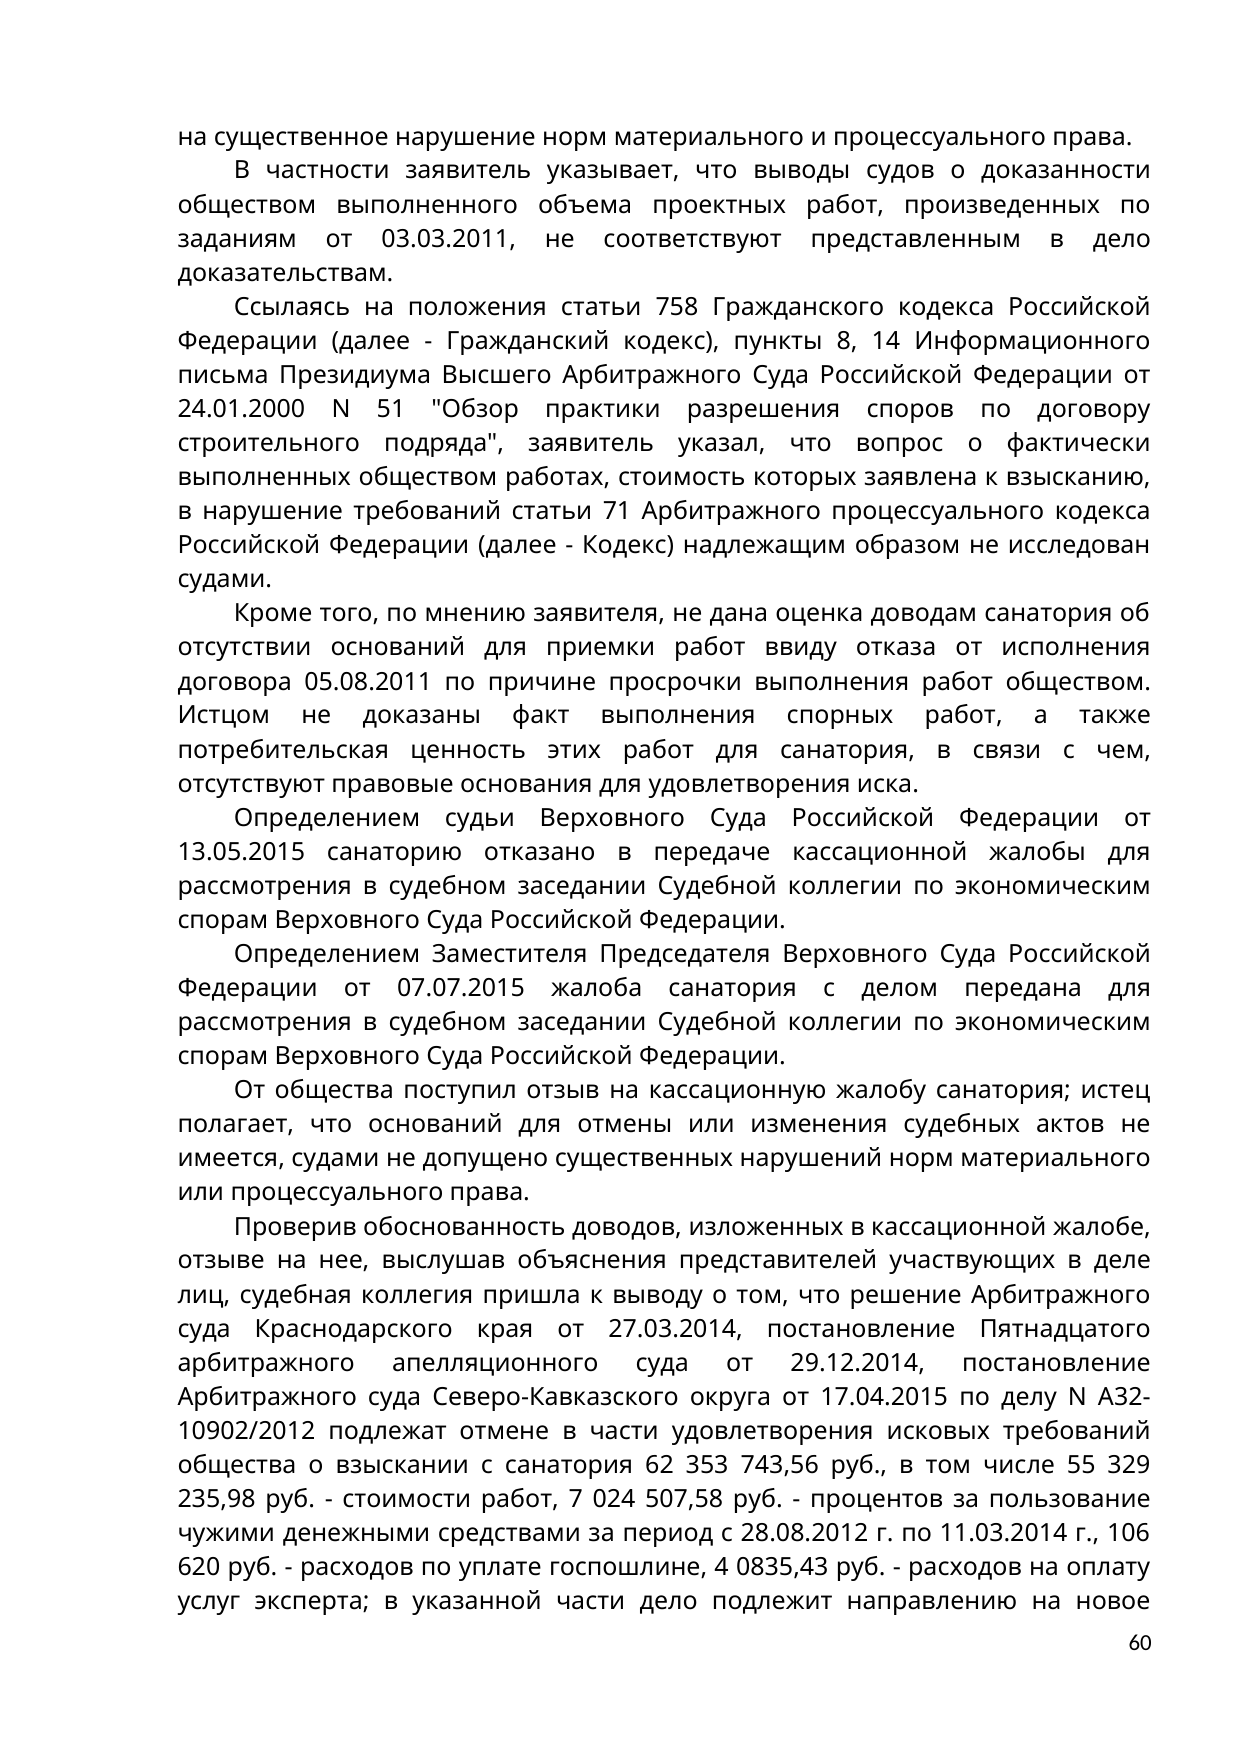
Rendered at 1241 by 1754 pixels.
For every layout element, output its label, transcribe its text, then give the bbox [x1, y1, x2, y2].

text Определением судьи Верховного Суда Российской Федерации от 13.05.2015 санаторию отказано в передаче кассационной жалобы для рассмотрения в судебном заседании Судебной коллегии по экономическим спорам Верховного Суда Российской Федерации. [177, 799, 1152, 936]
text Ссылаясь на положения статьи 758 Гражданского кодекса Российской Федерации (далее - Гражданский кодекс), пункты 8, 14 Информационного письма Президиума Высшего Арбитражного Суда Российской Федерации от 24.01.2000 N 51 "Обзор практики разрешения споров по договору строительного подряда", заявитель указал, что вопрос о фактически выполненных обществом работах, стоимость которых заявлена к взысканию, в нарушение требований статьи 71 Арбитражного процессуального кодекса Российской Федерации (далее - Кодекс) надлежащим образом не исследован судами. [177, 288, 1152, 595]
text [177, 118, 1152, 152]
text В частности заявитель указывает, что выводы судов о доказанности обществом выполненного объема проектных работ, произведенных по заданиям от 03.03.2011, не соответствуют представленным в дело доказательствам. [177, 152, 1152, 288]
text Кроме того, по мнению заявителя, не дана оценка доводам санатория об отсутствии оснований для приемки работ ввиду отказа от исполнения договора 05.08.2011 по причине просрочки выполнения работ обществом. Истцом не доказаны факт выполнения спорных работ, а также потребительская ценность этих работ для санатория, в связи с чем, отсутствуют правовые основания для удовлетворения иска. [177, 595, 1152, 799]
text От общества поступил отзыв на кассационную жалобу санатория; истец полагает, что оснований для отмены или изменения судебных актов не имеется, судами не допущено существенных нарушений норм материального или процессуального права. [177, 1072, 1152, 1208]
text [177, 1208, 1152, 1617]
text Определением Заместителя Председателя Верховного Суда Российской Федерации от 07.07.2015 жалоба санатория с делом передана для рассмотрения в судебном заседании Судебной коллегии по экономическим спорам Верховного Суда Российской Федерации. [177, 936, 1152, 1072]
